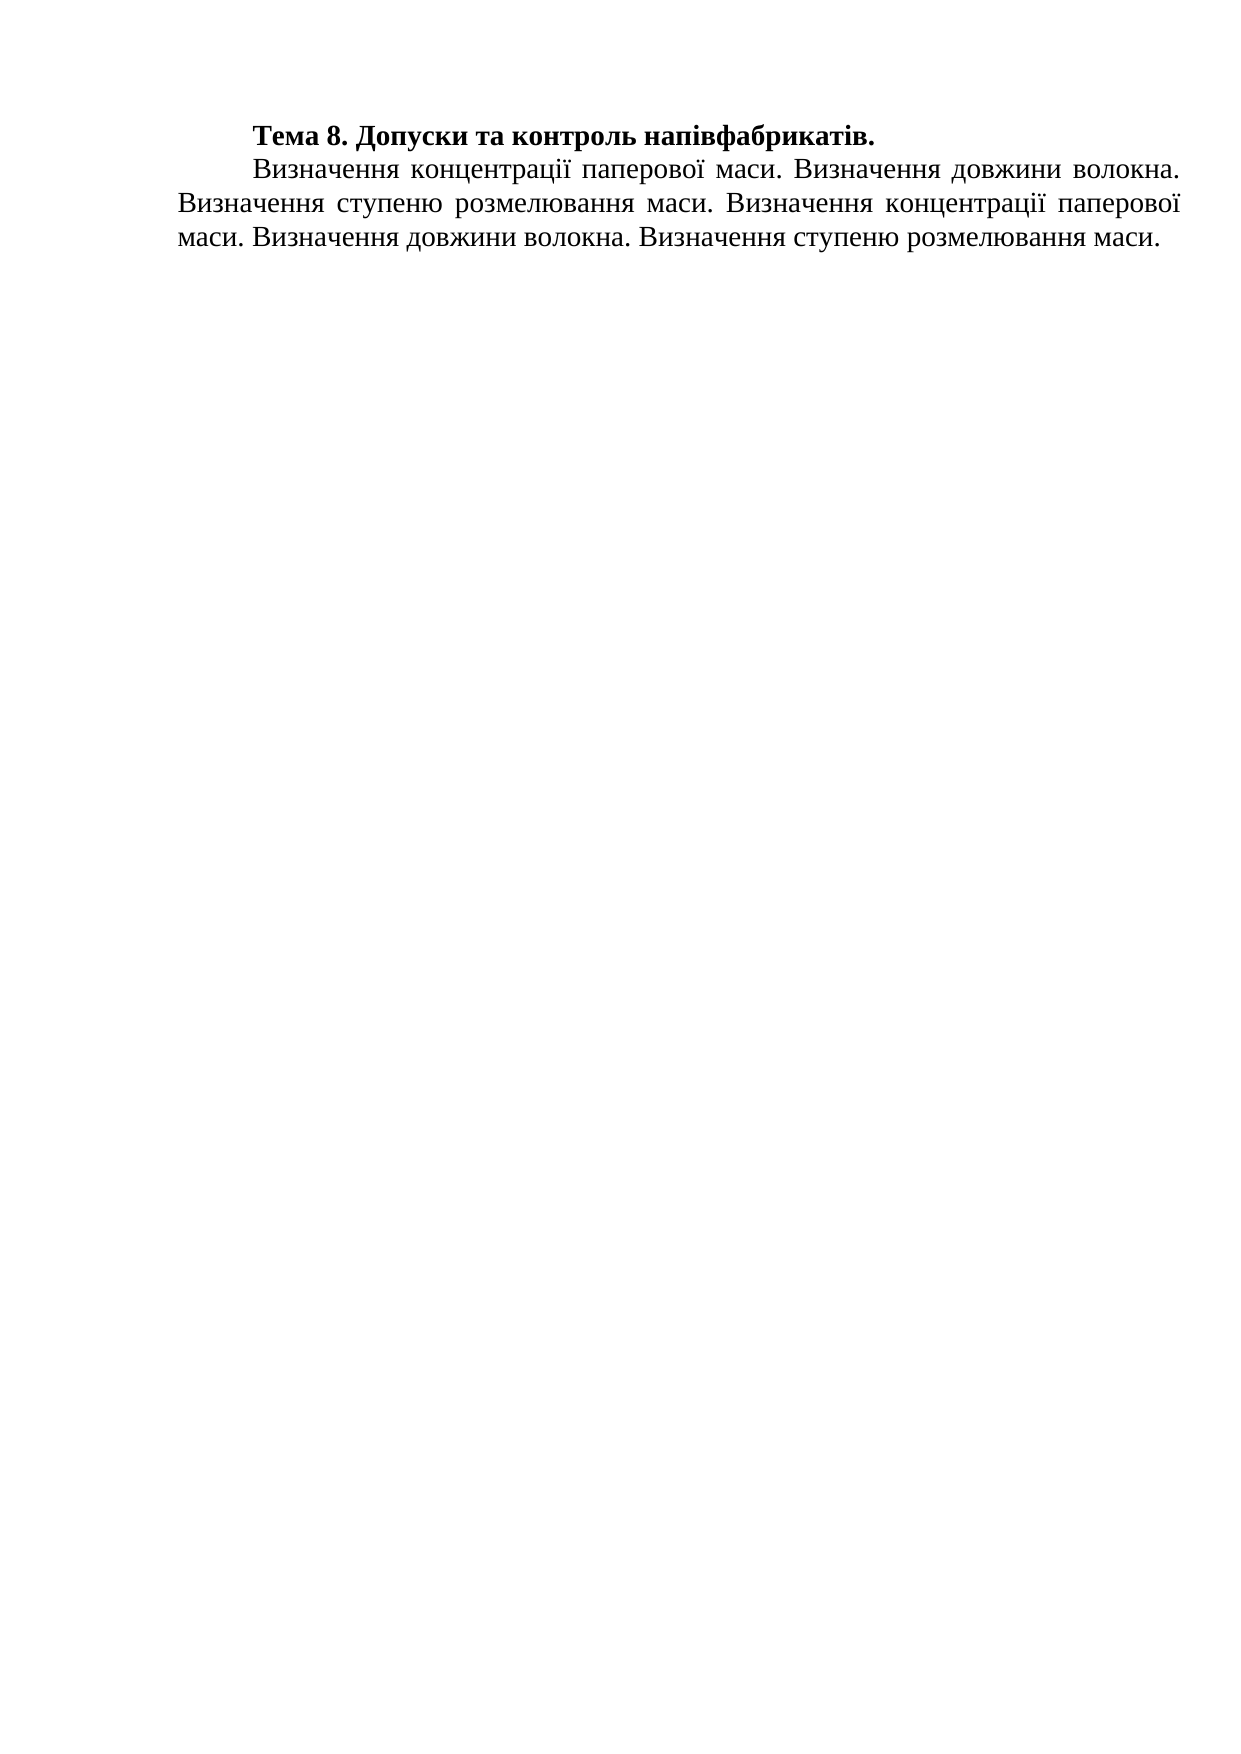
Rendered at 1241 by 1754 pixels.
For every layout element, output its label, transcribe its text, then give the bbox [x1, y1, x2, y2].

text Визначення концентрації паперової маси. Визначення довжини волокна. Визначення ступеню розмелювання маси. Визначення концентрації паперової маси. Визначення довжини волокна. Визначення ступеню розмелювання маси. [177, 152, 1181, 252]
text Тема 8. Допуски та контроль напівфабрикатів. [177, 118, 1181, 152]
